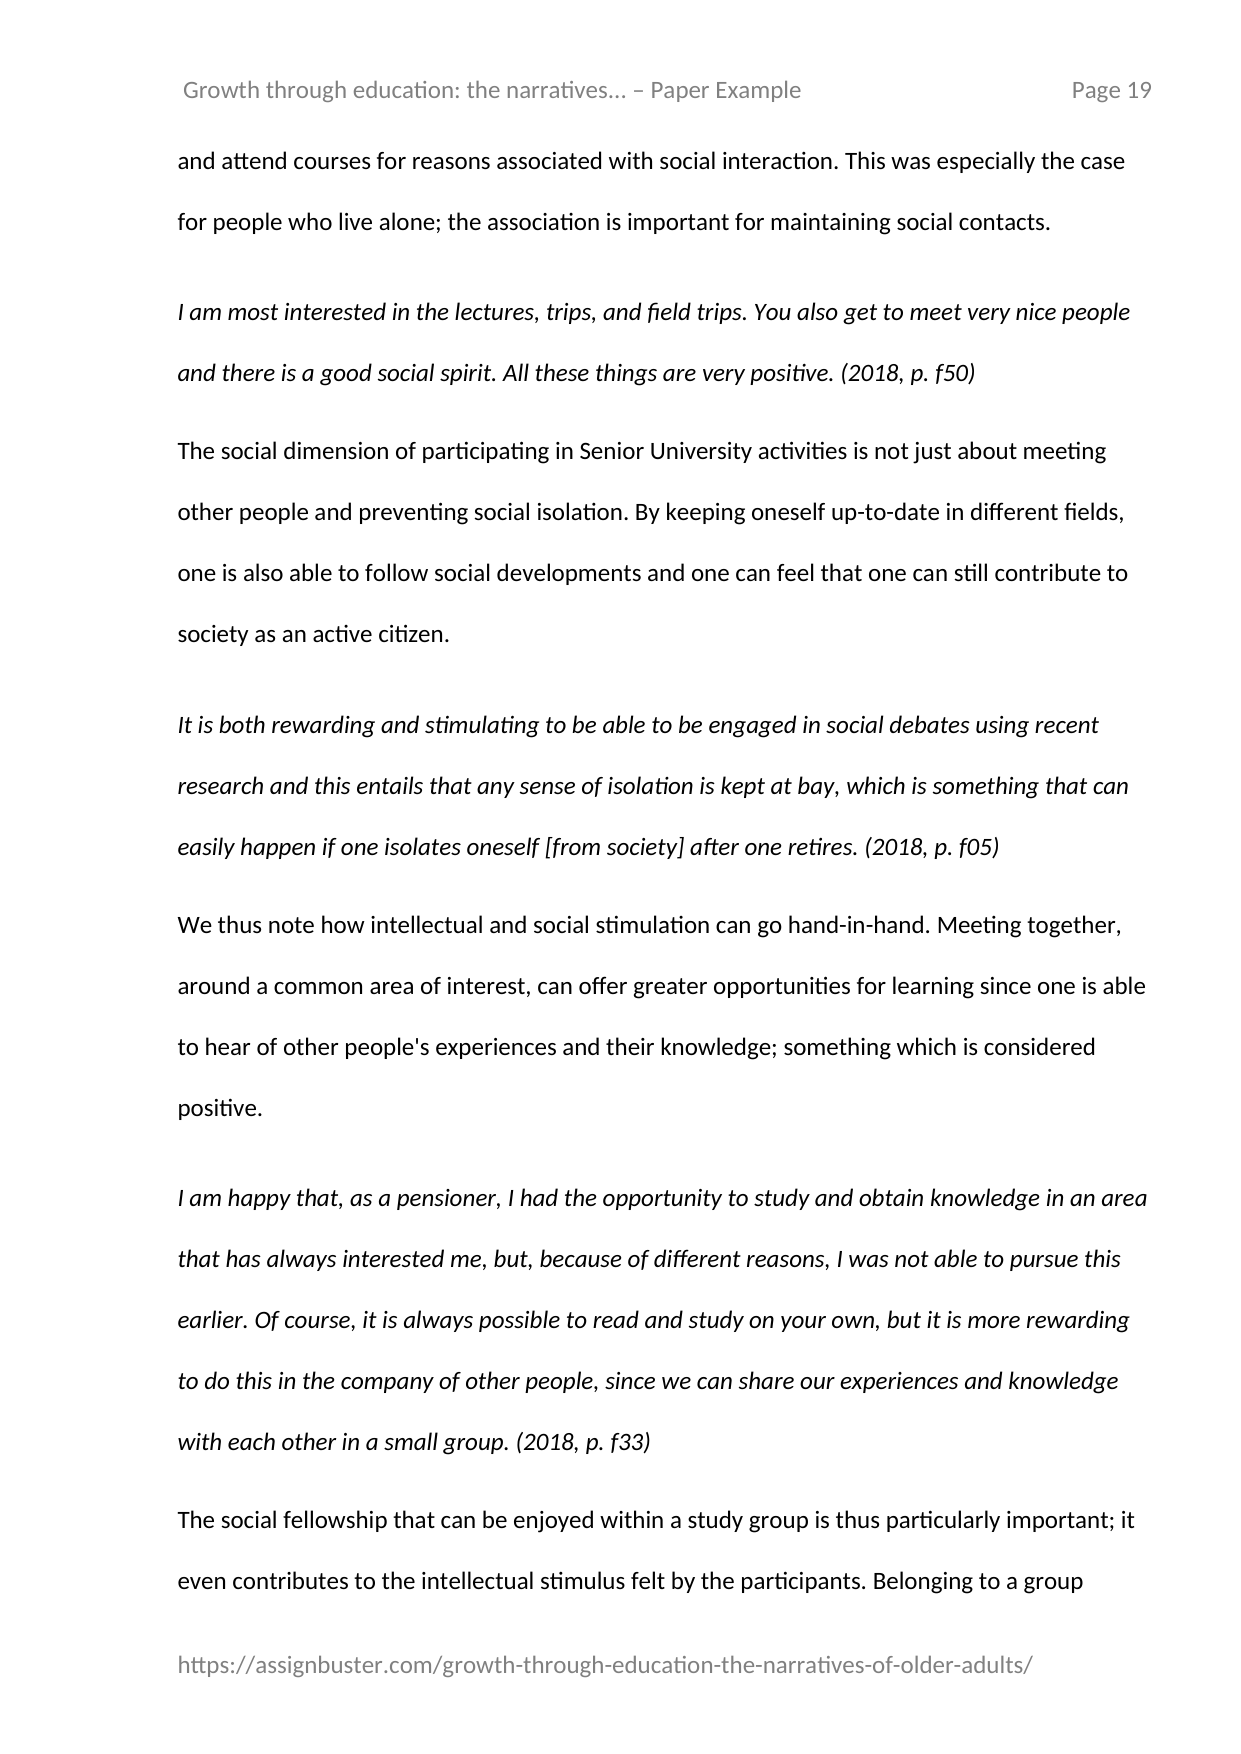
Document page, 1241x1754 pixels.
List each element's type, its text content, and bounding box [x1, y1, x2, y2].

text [177, 145, 1152, 237]
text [177, 1504, 1152, 1596]
text The social dimension of participating in Senior University activities is not just about meeting other people and preventing social isolation. By keeping oneself up-to-date in different fields, one is also able to follow social developments and one can feel that one can still contribute to society as an active citizen. [177, 435, 1152, 649]
text I am happy that, as a pensioner, I had the opportunity to study and obtain knowledge in an area that has always interested me, but, because of different reasons, I was not able to pursue this earlier. Of course, it is always possible to read and study on your own, but it is more rewarding to do this in the company of other people, since we can share our experiences and knowledge with each other in a small group. (2018, p. f33) [177, 1182, 1152, 1457]
text It is both rewarding and stimulating to be able to be engaged in social debates using recent research and this entails that any sense of isolation is kept at bay, which is something that can easily happen if one isolates oneself [from society] after one retires. (2018, p. f05) [177, 709, 1152, 862]
text I am most interested in the lectures, trips, and field trips. You also get to meet very nice people and there is a good social spirit. All these things are very positive. (2018, p. f50) [177, 297, 1152, 388]
text We thus note how intellectual and social stimulation can go hand-in-hand. Meeting together, around a common area of interest, can offer greater opportunities for learning since one is able to hear of other people's experiences and their knowledge; something which is considered positive. [177, 909, 1152, 1122]
